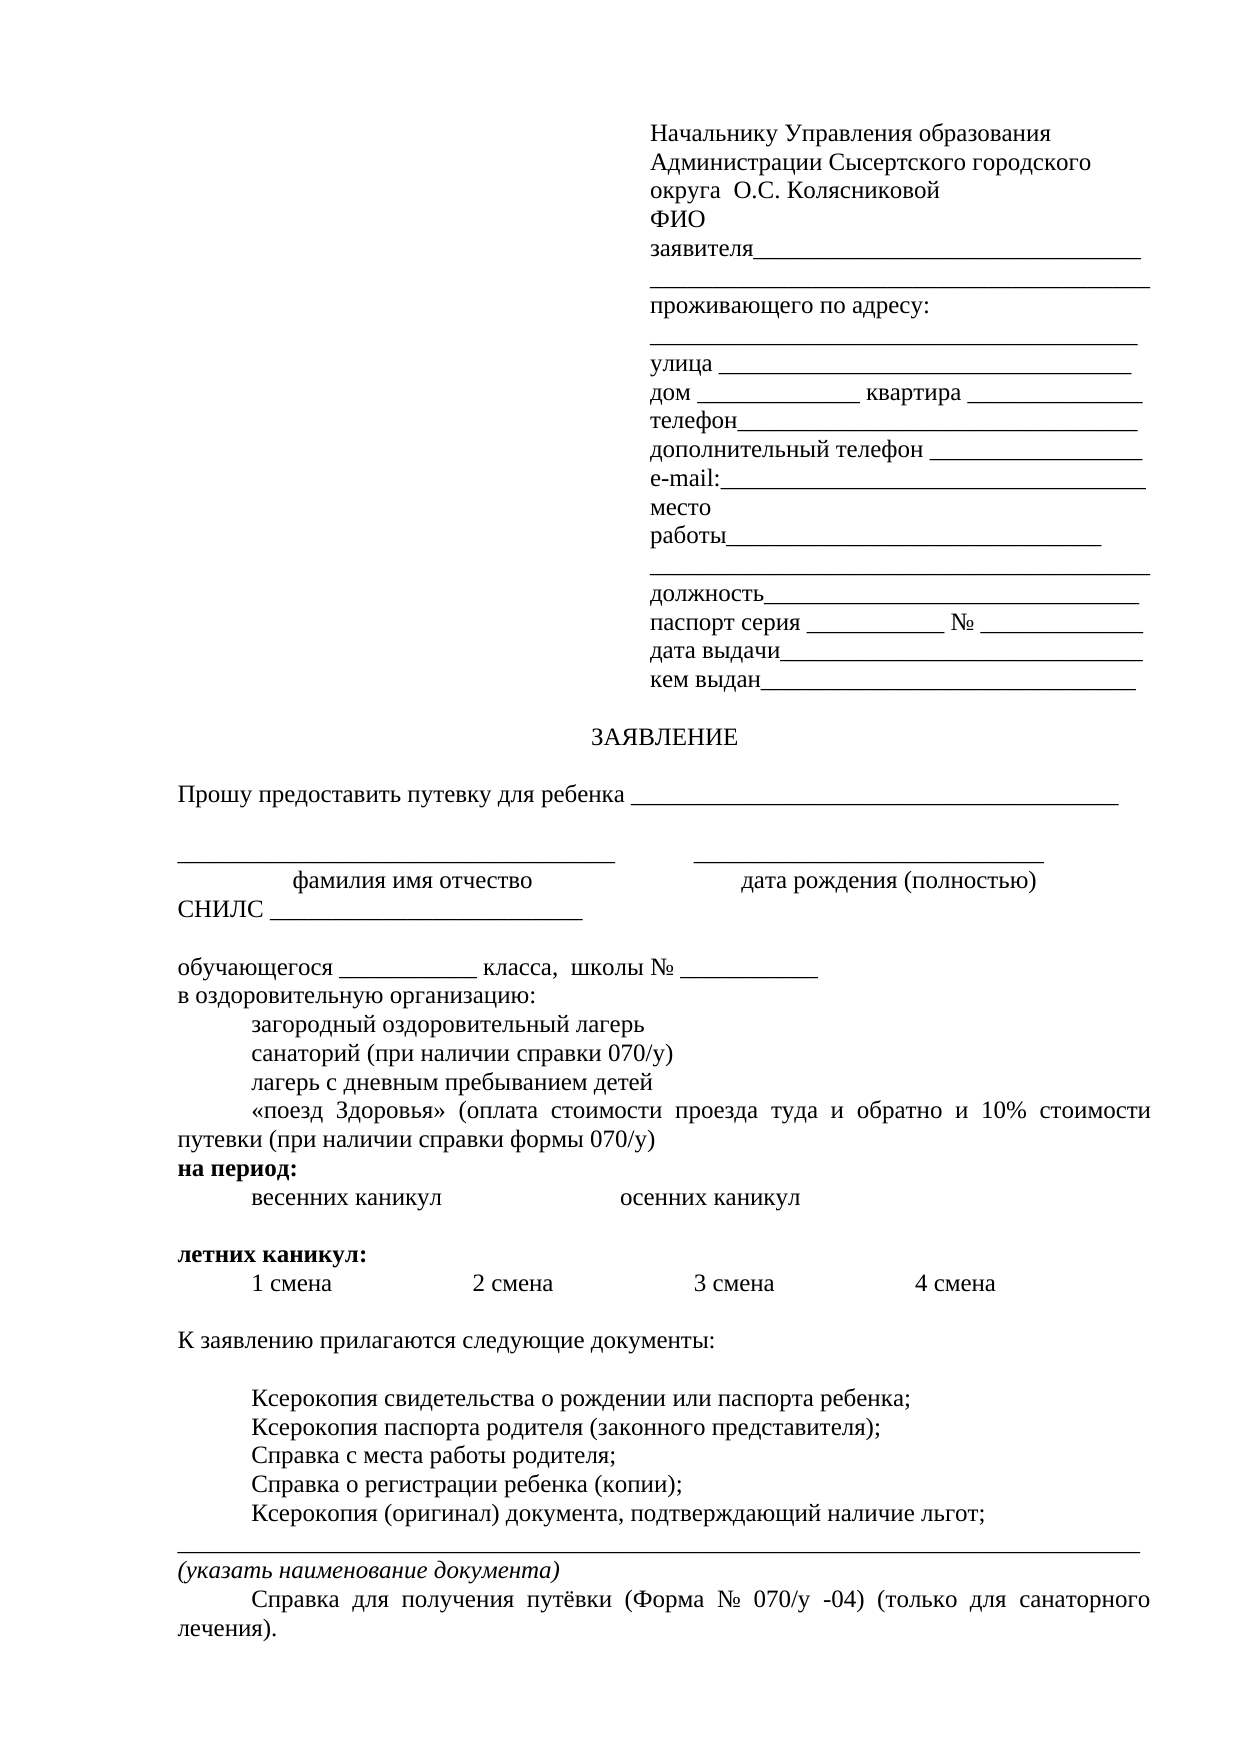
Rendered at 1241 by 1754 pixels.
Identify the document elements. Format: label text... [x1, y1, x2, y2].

text е-mail:__________________________________ [650, 463, 1152, 492]
text улица _________________________________ [650, 348, 1152, 377]
text «поезд Здоровья» (оплата стоимости проезда туда и обратно и 10% стоимости путевки (при наличии справки формы 070/у) [177, 1096, 1152, 1153]
text ________________________________________ [650, 262, 1152, 291]
text дом _____________ квартира ______________ [650, 377, 1152, 406]
text  Ксерокопия свидетельства о рождении или паспорта ребенка; [177, 1383, 1152, 1412]
text Начальнику Управления образования Администрации Сысертского городского округа О.С. Колясниковой [650, 118, 1152, 204]
text летних каникул: [177, 1239, 1152, 1268]
text  Справка о регистрации ребенка (копии); [177, 1469, 1152, 1498]
text ___________________________________ ____________________________ [177, 837, 1152, 866]
text ФИО заявителя_______________________________ [650, 204, 1152, 262]
text  Ксерокопия паспорта родителя (законного представителя); [177, 1412, 1152, 1441]
text кем выдан______________________________ [650, 664, 1152, 693]
text в оздоровительную организацию: [177, 981, 1152, 1009]
text ЗАЯВЛЕНИЕ [177, 722, 1152, 751]
text К заявлению прилагаются следующие документы: [177, 1326, 1152, 1354]
text 1 смена 2 смена 3 смена 4 смена [177, 1268, 1152, 1297]
text весенних каникул  осенних каникул [177, 1182, 1152, 1211]
text паспорт серия ___________ № _____________ [650, 607, 1152, 636]
text загородный оздоровительный лагерь [177, 1009, 1152, 1038]
text  Ксерокопия (оригинал) документа, подтверждающий наличие льгот; _____________________________________________________________________________ (указать наименование документа) [177, 1498, 1152, 1584]
text фамилия имя отчество дата рождения (полностью) [177, 866, 1152, 894]
text проживающего по адресу: _______________________________________ [650, 291, 1152, 348]
text телефон________________________________ [650, 406, 1152, 434]
text на период: [177, 1153, 1152, 1182]
text должность______________________________ [650, 578, 1152, 607]
text дополнительный телефон _________________ [650, 434, 1152, 463]
text СНИЛС _________________________ [177, 894, 1152, 923]
text Прошу предоставить путевку для ребенка _______________________________________ [177, 779, 1152, 808]
text лагерь с дневным пребыванием детей [177, 1067, 1152, 1096]
text  Справка с места работы родителя; [177, 1441, 1152, 1469]
text санаторий (при наличии справки 070/у) [177, 1038, 1152, 1067]
text место работы______________________________ [650, 492, 1152, 549]
text ________________________________________ [650, 549, 1152, 578]
text обучающегося ___________ класса, школы № ___________ [177, 952, 1152, 981]
text  Справка для получения путёвки (Форма № 070/у -04) (только для санаторного лечения). [177, 1584, 1152, 1642]
text дата выдачи_____________________________ [650, 636, 1152, 664]
